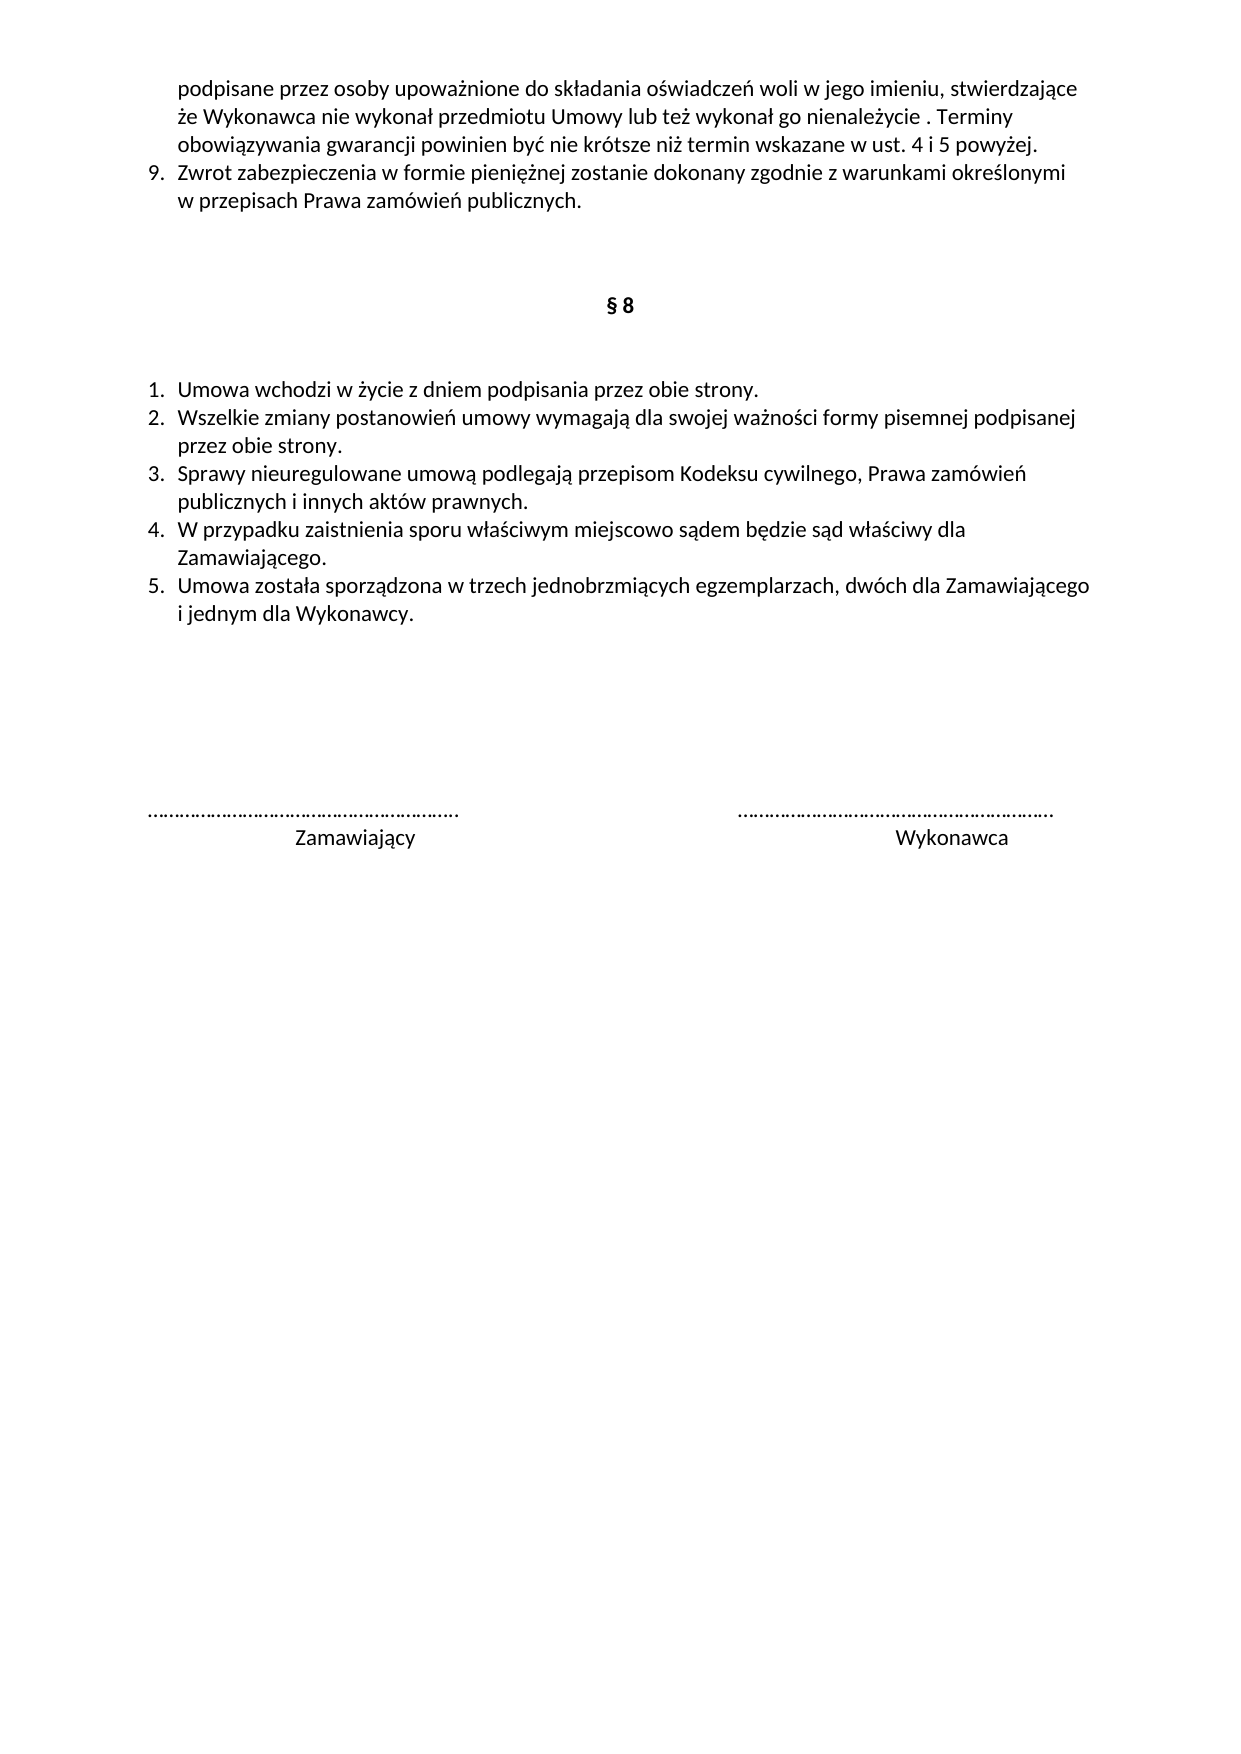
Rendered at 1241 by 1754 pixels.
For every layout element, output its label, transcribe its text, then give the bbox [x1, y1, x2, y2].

text 1. Umowa wchodzi w życie z dniem podpisania przez obie strony. [148, 375, 1093, 403]
text 4. W przypadku zaistnienia sporu właściwym miejscowo sądem będzie sąd właściwy dla Zamawiającego. [148, 515, 1093, 571]
text 3. Sprawy nieuregulowane umową podlegają przepisom Kodeksu cywilnego, Prawa zamówień publicznych i innych aktów prawnych. [148, 459, 1093, 515]
text 2. Wszelkie zmiany postanowień umowy wymagają dla swojej ważności formy pisemnej podpisanej przez obie strony. [148, 403, 1093, 459]
text ………………………………………………….. …………………………………………………… [148, 795, 1093, 823]
text Zamawiający Wykonawca [148, 823, 1093, 851]
list Zwrot zabezpieczenia w formie pieniężnej zostanie dokonany zgodnie z warunkami określonymi w przepisach Prawa zamówień publicznych. [148, 158, 1093, 214]
text § 8 [148, 291, 1093, 319]
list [148, 74, 1093, 158]
text 5. Umowa została sporządzona w trzech jednobrzmiących egzemplarzach, dwóch dla Zamawiającego i jednym dla Wykonawcy. [148, 571, 1093, 627]
